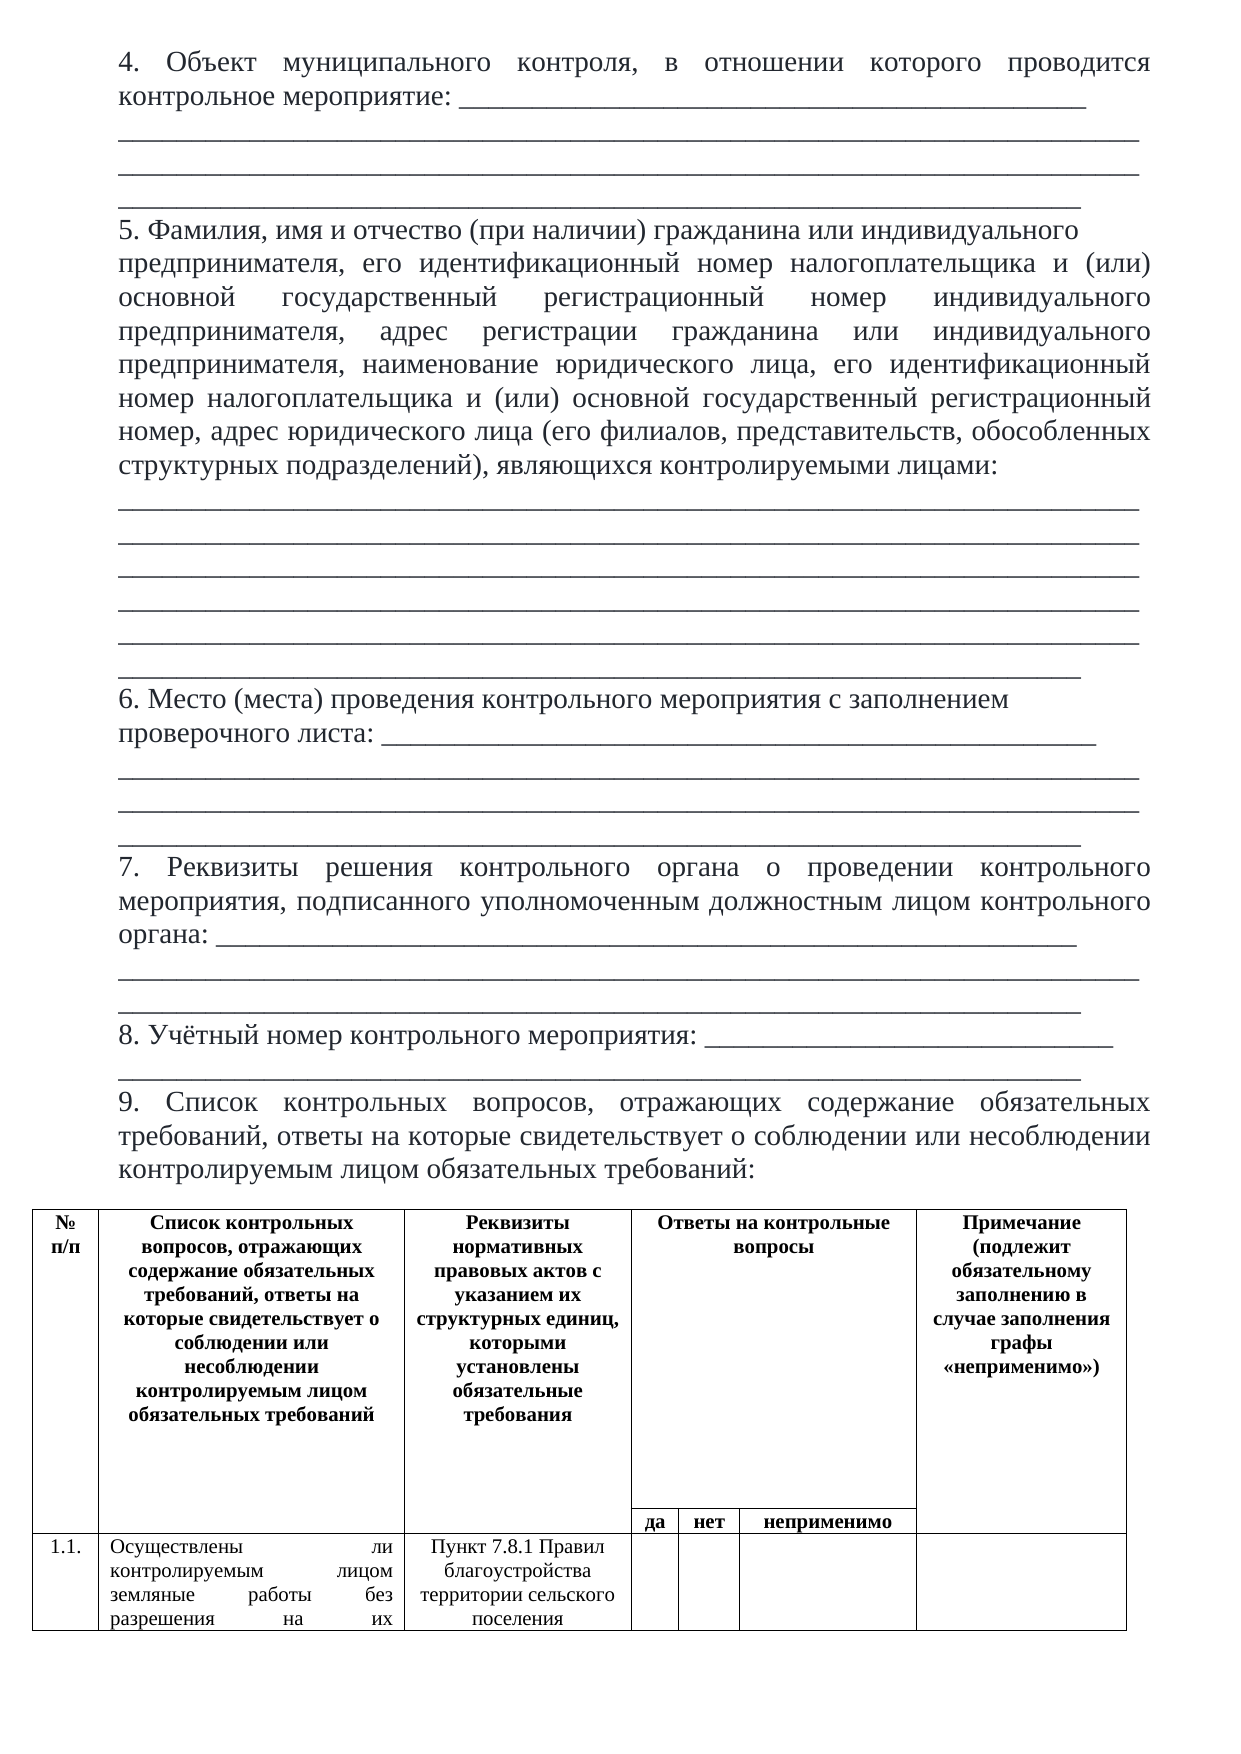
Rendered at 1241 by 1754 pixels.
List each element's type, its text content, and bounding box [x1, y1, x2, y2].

table_cell [632, 1534, 678, 1630]
text ______________________________________________________________________________________________________________________________________________________________________________________________________________ [118, 111, 1152, 212]
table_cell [99, 1534, 404, 1630]
text 6. Место (места) проведения контрольного мероприятия с заполнением [118, 682, 1152, 715]
table_cell да [632, 1509, 678, 1533]
table_cell [679, 1534, 739, 1630]
text предпринимателя, его идентификационный номер налогоплательщика и (или) основной государственный регистрационный номер индивидуального предпринимателя, адрес регистрации гражданина или индивидуального предпринимателя, наименование юридического лица, его идентификационный номер налогоплательщика и (или) основной государственный регистрационный номер, адрес юридического лица (его филиалов, представительств, обособленных структурных подразделений), являющихся контролируемыми лицами: [118, 246, 1152, 480]
table_header Реквизиты нормативных правовых актов с указанием их структурных единиц, которыми установлены обязательные требования [405, 1210, 631, 1533]
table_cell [405, 1534, 631, 1630]
table_header № п/п [33, 1210, 98, 1533]
text 4. Объект муниципального контроля, в отношении которого проводится контрольное мероприятие: ___________________________________________ [118, 44, 1152, 111]
table_cell неприменимо [740, 1509, 916, 1533]
text 9. Список контрольных вопросов, отражающих содержание обязательных требований, ответы на которые свидетельствует о соблюдении или несоблюдении контролируемым лицом обязательных требований: [118, 1084, 1152, 1185]
table_header Список контрольных вопросов, отражающих содержание обязательных требований, ответы на которые свидетельствует о соблюдении или несоблюдении контролируемым лицом обязательных требований [99, 1210, 404, 1533]
text 5. Фамилия, имя и отчество (при наличии) гражданина или индивидуального [118, 212, 1152, 246]
text ______________________________________________________________________________________________________________________________________________________________________________________________________________ [118, 749, 1152, 849]
text __________________________________________________________________ [118, 1051, 1152, 1084]
text 7. Реквизиты решения контрольного органа о проведении контрольного мероприятия, подписанного уполномоченным должностным лицом контрольного органа: ___________________________________________________________ [118, 849, 1152, 950]
table_cell 1.1. [33, 1534, 98, 1630]
text ________________________________________________________________________________________________________________________________________ [118, 950, 1152, 1017]
table_header Примечание (подлежит обязательному заполнению в случае заполнения графы «неприменимо») [917, 1210, 1126, 1533]
text ________________________________________________________________________________________________________________________________________________________________________________________________________________________________________________________________________________________________________________________________________________________________________________________________________________________________ [118, 480, 1152, 682]
table_header Ответы на контрольные вопросы [632, 1210, 916, 1508]
table_cell нет [679, 1509, 739, 1533]
text 8. Учётный номер контрольного мероприятия: ____________________________ [118, 1017, 1152, 1051]
text проверочного листа: _________________________________________________ [118, 715, 1152, 749]
table_cell [740, 1534, 916, 1630]
table_cell [917, 1534, 1126, 1630]
